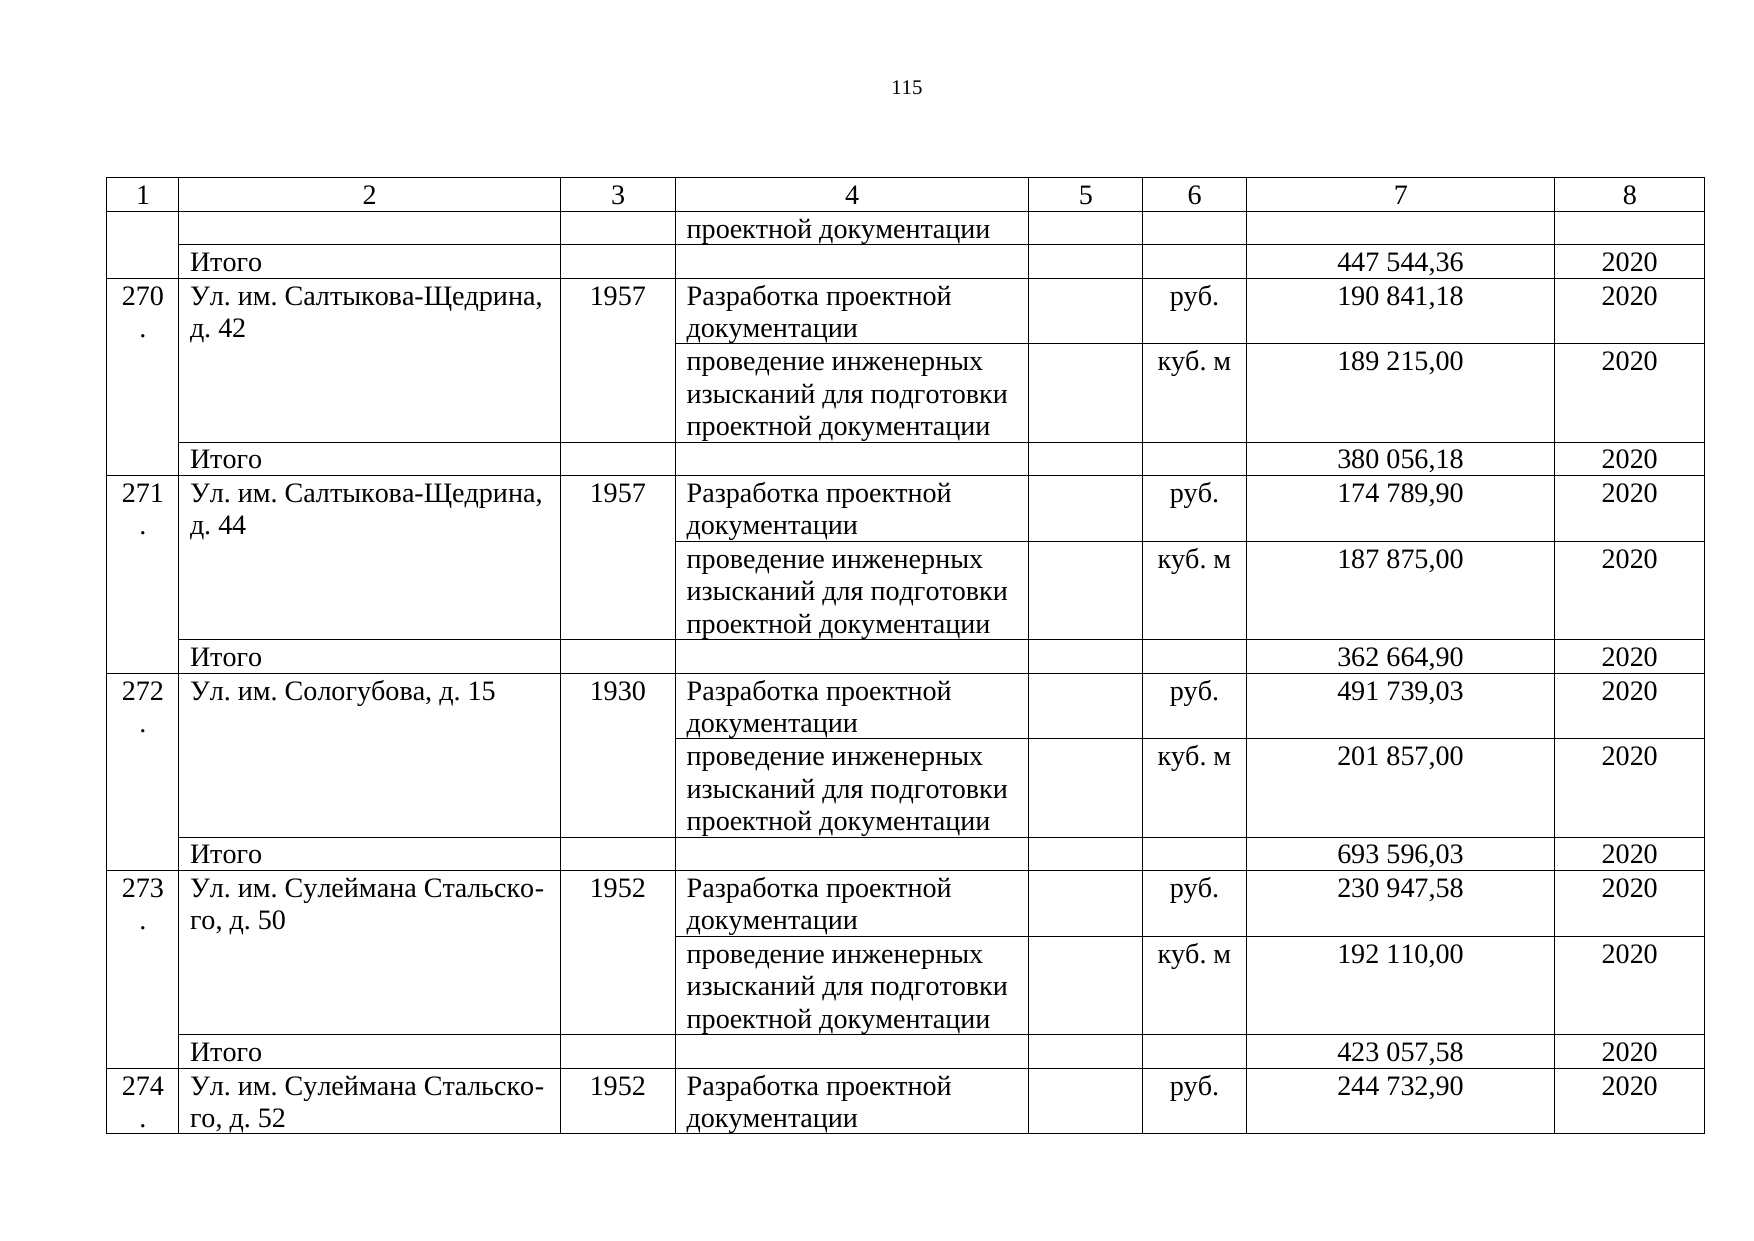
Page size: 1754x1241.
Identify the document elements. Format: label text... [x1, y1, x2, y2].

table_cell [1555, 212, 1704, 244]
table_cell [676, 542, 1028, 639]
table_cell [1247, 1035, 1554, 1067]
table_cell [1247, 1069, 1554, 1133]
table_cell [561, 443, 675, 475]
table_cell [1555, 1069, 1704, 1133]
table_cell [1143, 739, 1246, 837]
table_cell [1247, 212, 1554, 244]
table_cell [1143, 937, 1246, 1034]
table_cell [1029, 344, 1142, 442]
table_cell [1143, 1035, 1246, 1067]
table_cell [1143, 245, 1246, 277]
table_header 1 [107, 178, 178, 211]
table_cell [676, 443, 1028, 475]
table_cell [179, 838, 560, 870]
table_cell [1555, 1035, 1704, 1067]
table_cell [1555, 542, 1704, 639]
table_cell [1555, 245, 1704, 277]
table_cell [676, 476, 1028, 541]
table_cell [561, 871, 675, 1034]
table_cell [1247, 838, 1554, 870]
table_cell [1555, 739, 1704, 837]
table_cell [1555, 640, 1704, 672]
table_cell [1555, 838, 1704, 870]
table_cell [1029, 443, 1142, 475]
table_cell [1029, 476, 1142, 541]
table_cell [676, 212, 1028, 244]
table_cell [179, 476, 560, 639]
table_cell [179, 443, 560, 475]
table_header 3 [561, 178, 675, 211]
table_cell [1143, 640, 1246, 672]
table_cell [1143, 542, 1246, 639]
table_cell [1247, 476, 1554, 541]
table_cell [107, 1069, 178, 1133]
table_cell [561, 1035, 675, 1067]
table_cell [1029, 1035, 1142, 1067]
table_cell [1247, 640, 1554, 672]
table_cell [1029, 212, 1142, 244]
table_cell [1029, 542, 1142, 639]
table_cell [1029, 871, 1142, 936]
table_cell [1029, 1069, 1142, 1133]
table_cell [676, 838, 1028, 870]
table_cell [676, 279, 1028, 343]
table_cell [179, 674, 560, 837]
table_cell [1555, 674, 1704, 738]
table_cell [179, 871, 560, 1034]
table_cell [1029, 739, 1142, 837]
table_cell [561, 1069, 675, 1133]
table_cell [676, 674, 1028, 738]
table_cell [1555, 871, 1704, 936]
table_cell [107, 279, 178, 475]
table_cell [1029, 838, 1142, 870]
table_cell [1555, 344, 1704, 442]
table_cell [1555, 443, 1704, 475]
table_header 4 [676, 178, 1028, 211]
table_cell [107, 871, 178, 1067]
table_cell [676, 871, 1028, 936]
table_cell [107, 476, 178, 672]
table_header 5 [1029, 178, 1142, 211]
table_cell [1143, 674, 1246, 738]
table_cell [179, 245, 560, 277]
table_header 7 [1247, 178, 1554, 211]
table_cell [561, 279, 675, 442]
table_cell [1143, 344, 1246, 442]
table_header 6 [1143, 178, 1246, 211]
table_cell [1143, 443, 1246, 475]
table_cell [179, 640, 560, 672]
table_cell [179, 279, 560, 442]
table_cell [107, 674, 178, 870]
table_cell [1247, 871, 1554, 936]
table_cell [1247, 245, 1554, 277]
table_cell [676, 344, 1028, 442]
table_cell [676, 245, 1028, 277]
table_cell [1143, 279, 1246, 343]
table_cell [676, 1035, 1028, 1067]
table_header 8 [1555, 178, 1704, 211]
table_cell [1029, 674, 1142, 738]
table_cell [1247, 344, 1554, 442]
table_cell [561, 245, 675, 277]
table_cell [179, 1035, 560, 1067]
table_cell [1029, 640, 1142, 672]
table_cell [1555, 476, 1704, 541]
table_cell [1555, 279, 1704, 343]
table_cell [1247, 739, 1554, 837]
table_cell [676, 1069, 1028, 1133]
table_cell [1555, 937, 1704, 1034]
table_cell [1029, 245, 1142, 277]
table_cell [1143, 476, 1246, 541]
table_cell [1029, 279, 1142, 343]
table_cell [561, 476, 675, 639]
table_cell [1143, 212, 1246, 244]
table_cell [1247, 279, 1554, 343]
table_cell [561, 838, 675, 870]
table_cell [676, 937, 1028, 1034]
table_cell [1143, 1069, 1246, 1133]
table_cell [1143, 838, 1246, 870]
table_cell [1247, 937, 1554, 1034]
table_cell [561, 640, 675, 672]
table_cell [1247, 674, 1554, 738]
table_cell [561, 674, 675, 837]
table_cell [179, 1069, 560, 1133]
table_header 2 [179, 178, 560, 211]
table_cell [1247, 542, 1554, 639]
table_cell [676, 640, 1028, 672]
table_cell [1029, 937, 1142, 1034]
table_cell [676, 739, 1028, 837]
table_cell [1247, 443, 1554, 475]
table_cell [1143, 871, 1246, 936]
